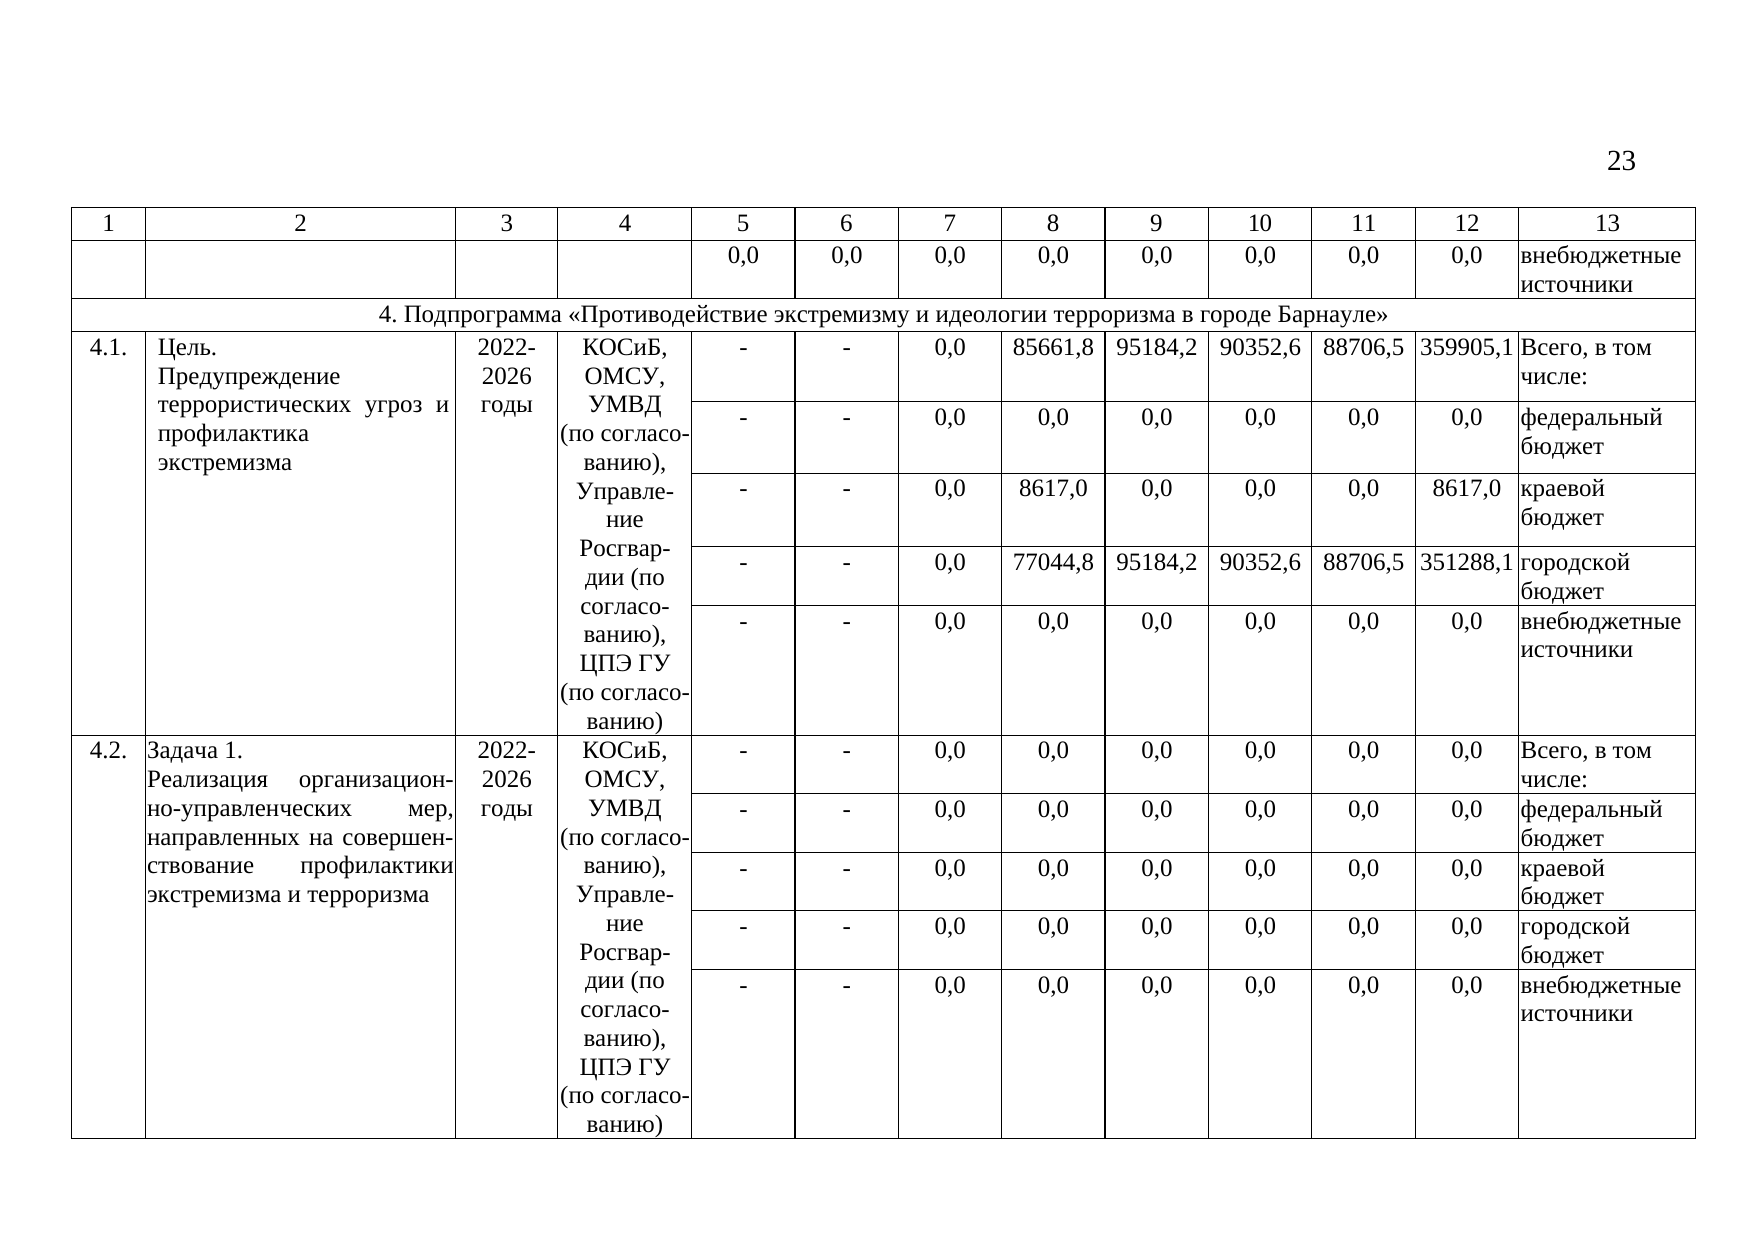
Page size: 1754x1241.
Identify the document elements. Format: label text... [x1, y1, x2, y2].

table_header 13 [1519, 208, 1695, 239]
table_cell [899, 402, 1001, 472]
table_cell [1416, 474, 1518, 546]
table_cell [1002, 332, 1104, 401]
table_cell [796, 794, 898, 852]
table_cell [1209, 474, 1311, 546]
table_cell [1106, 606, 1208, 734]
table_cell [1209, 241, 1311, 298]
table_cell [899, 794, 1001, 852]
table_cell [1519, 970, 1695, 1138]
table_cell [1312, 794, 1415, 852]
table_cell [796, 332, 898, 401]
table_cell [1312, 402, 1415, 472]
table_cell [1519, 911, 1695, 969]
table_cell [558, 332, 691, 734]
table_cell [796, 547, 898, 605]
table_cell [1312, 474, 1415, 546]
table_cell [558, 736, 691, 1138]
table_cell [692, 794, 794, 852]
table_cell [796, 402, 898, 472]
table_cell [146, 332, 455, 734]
table_header 7 [899, 208, 1001, 239]
table_header 9 [1106, 208, 1208, 239]
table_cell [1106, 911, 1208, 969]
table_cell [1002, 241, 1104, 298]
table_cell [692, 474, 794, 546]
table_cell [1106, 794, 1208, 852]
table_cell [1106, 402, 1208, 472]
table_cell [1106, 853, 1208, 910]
table_header 8 [1002, 208, 1104, 239]
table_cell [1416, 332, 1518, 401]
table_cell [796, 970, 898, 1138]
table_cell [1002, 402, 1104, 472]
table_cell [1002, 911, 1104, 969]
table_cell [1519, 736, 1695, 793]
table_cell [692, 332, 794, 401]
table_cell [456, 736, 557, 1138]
table_header 5 [692, 208, 794, 239]
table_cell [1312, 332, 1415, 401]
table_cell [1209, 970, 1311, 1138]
table_header 12 [1416, 208, 1518, 239]
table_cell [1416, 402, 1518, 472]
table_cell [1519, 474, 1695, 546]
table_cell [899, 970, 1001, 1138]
table_header 6 [796, 208, 898, 239]
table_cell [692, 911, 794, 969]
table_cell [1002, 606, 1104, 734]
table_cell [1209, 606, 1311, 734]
table_header 10 [1209, 208, 1311, 239]
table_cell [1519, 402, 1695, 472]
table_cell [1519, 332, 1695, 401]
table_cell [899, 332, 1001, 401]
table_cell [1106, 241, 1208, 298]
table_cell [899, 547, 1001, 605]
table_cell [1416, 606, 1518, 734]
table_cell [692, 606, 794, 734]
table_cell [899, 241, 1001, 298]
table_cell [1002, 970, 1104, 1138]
table_header 2 [146, 208, 455, 239]
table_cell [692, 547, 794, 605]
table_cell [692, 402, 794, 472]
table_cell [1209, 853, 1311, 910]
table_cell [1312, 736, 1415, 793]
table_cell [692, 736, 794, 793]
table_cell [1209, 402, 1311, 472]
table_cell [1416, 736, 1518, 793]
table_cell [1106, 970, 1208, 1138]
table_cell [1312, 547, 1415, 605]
table_header 11 [1312, 208, 1415, 239]
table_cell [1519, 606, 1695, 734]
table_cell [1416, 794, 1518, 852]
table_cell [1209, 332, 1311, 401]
table_header 3 [456, 208, 557, 239]
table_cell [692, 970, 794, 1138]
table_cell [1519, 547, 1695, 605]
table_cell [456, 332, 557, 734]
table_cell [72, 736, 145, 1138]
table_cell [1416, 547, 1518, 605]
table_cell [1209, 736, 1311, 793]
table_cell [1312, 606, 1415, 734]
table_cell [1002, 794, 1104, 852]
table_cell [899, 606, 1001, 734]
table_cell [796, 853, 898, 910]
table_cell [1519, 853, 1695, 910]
table_header 1 [72, 208, 145, 239]
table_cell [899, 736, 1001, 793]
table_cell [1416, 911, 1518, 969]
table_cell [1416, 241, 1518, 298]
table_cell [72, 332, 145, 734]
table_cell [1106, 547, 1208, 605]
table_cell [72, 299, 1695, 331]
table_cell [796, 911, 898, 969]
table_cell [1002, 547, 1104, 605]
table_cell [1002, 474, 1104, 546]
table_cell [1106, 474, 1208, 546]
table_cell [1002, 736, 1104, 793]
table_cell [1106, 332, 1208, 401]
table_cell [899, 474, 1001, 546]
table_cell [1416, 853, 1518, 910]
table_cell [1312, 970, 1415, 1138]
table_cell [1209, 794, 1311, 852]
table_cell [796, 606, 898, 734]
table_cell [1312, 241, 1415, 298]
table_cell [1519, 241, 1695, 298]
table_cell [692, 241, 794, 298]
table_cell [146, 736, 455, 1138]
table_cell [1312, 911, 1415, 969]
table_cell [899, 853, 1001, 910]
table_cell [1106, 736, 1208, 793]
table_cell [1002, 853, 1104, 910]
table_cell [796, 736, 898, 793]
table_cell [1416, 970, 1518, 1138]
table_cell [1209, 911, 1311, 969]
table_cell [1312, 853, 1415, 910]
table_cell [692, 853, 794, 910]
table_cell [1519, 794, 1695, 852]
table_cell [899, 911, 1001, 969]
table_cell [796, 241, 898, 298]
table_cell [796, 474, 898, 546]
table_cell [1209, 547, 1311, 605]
table_header 4 [558, 208, 691, 239]
